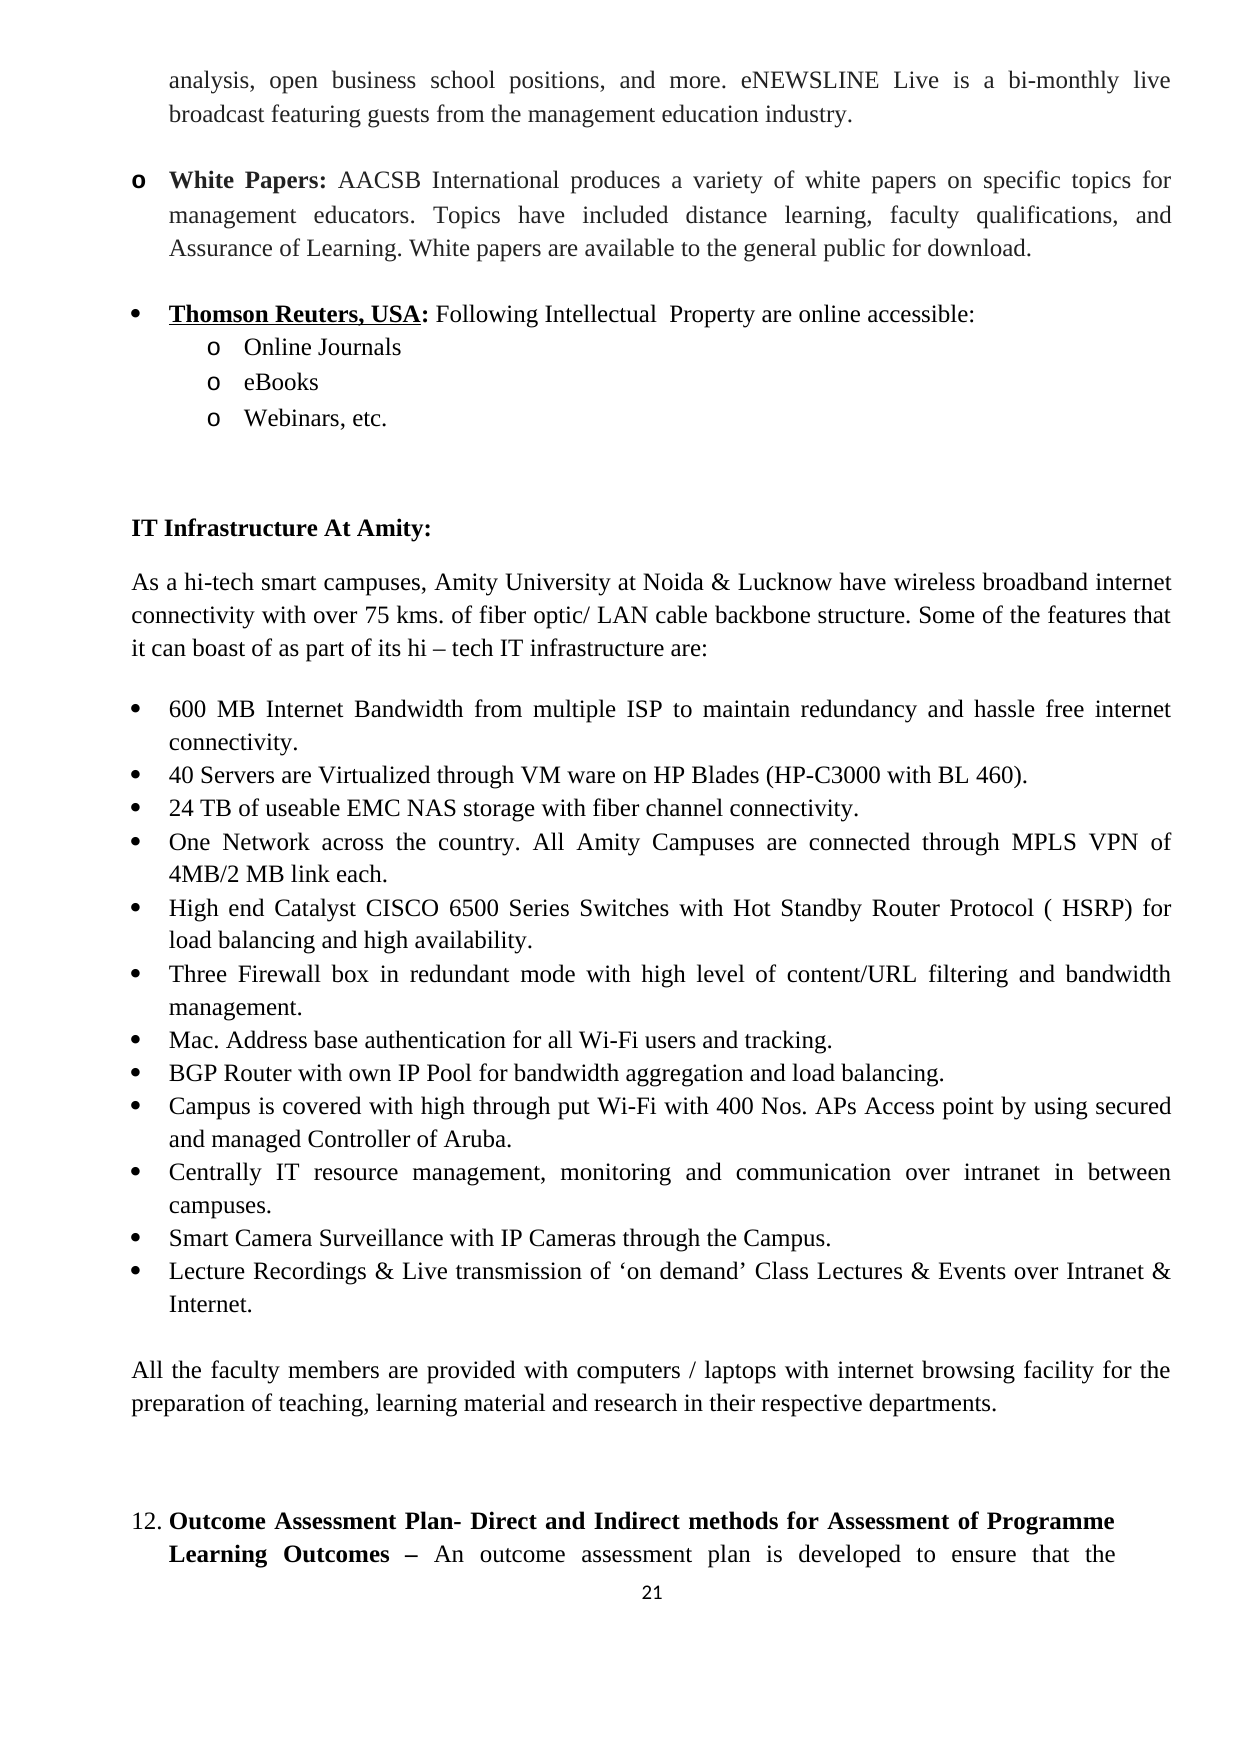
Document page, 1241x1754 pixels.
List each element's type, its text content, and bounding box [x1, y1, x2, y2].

list Three Firewall box in redundant mode with high level of content/URL filtering and bandwidth management. [131, 959, 1172, 1020]
list Lecture Recordings & Live transmission of ‘on demand’ Class Lectures & Events over Intranet & Internet. [131, 1256, 1172, 1318]
list Webinars, etc. [206, 403, 1172, 433]
list 40 Servers are Virtualized through VM ware on HP Blades (HP-C3000 with BL 460). [131, 761, 1172, 789]
list BGP Router with own IP Pool for bandwidth aggregation and load balancing. [131, 1058, 1172, 1086]
list 24 TB of useable EMC NAS storage with fiber channel connectivity. [131, 793, 1172, 822]
list White Papers: AACSB International produces a variety of white papers on specific topics for management educators. Topics have included distance learning, faculty qualifications, and Assurance of Learning. White papers are available to the general public for download. [131, 165, 1172, 262]
list One Network across the country. All Amity Campuses are connected through MPLS VPN of 4MB/2 MB link each. [131, 827, 1172, 888]
text As a hi-tech smart campuses, Amity University at Noida & Lucknow have wireless broadband internet connectivity with over 75 kms. of fiber optic/ LAN cable backbone structure. Some of the features that it can boast of as part of its hi – tech IT infrastructure are: [131, 567, 1172, 661]
list Centrally IT resource management, monitoring and communication over intranet in between campuses. [131, 1157, 1172, 1218]
list High end Catalyst CISCO 6500 Series Switches with Hot Standby Router Protocol ( HSRP) for load balancing and high availability. [131, 893, 1172, 954]
list Smart Camera Surveillance with IP Cameras through the Campus. [131, 1223, 1172, 1252]
text All the faculty members are provided with computers / laptops with internet browsing facility for the preparation of teaching, learning material and research in their respective departments. [131, 1355, 1172, 1417]
list Campus is covered with high through put Wi-Fi with 400 Nos. APs Access point by using secured and managed Controller of Aruba. [131, 1091, 1172, 1152]
list Online Journals [206, 332, 1172, 363]
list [131, 66, 1172, 127]
list 600 MB Internet Bandwidth from multiple ISP to maintain redundancy and hassle free internet connectivity. [131, 694, 1172, 756]
list Thomson Reuters, USA: Following Intellectual Property are online accessible: [131, 299, 1172, 328]
list Mac. Address base authentication for all Wi-Fi users and tracking. [131, 1025, 1172, 1053]
list eBooks [206, 367, 1172, 398]
text IT Infrastructure At Amity: [131, 513, 1172, 542]
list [131, 1506, 1116, 1568]
